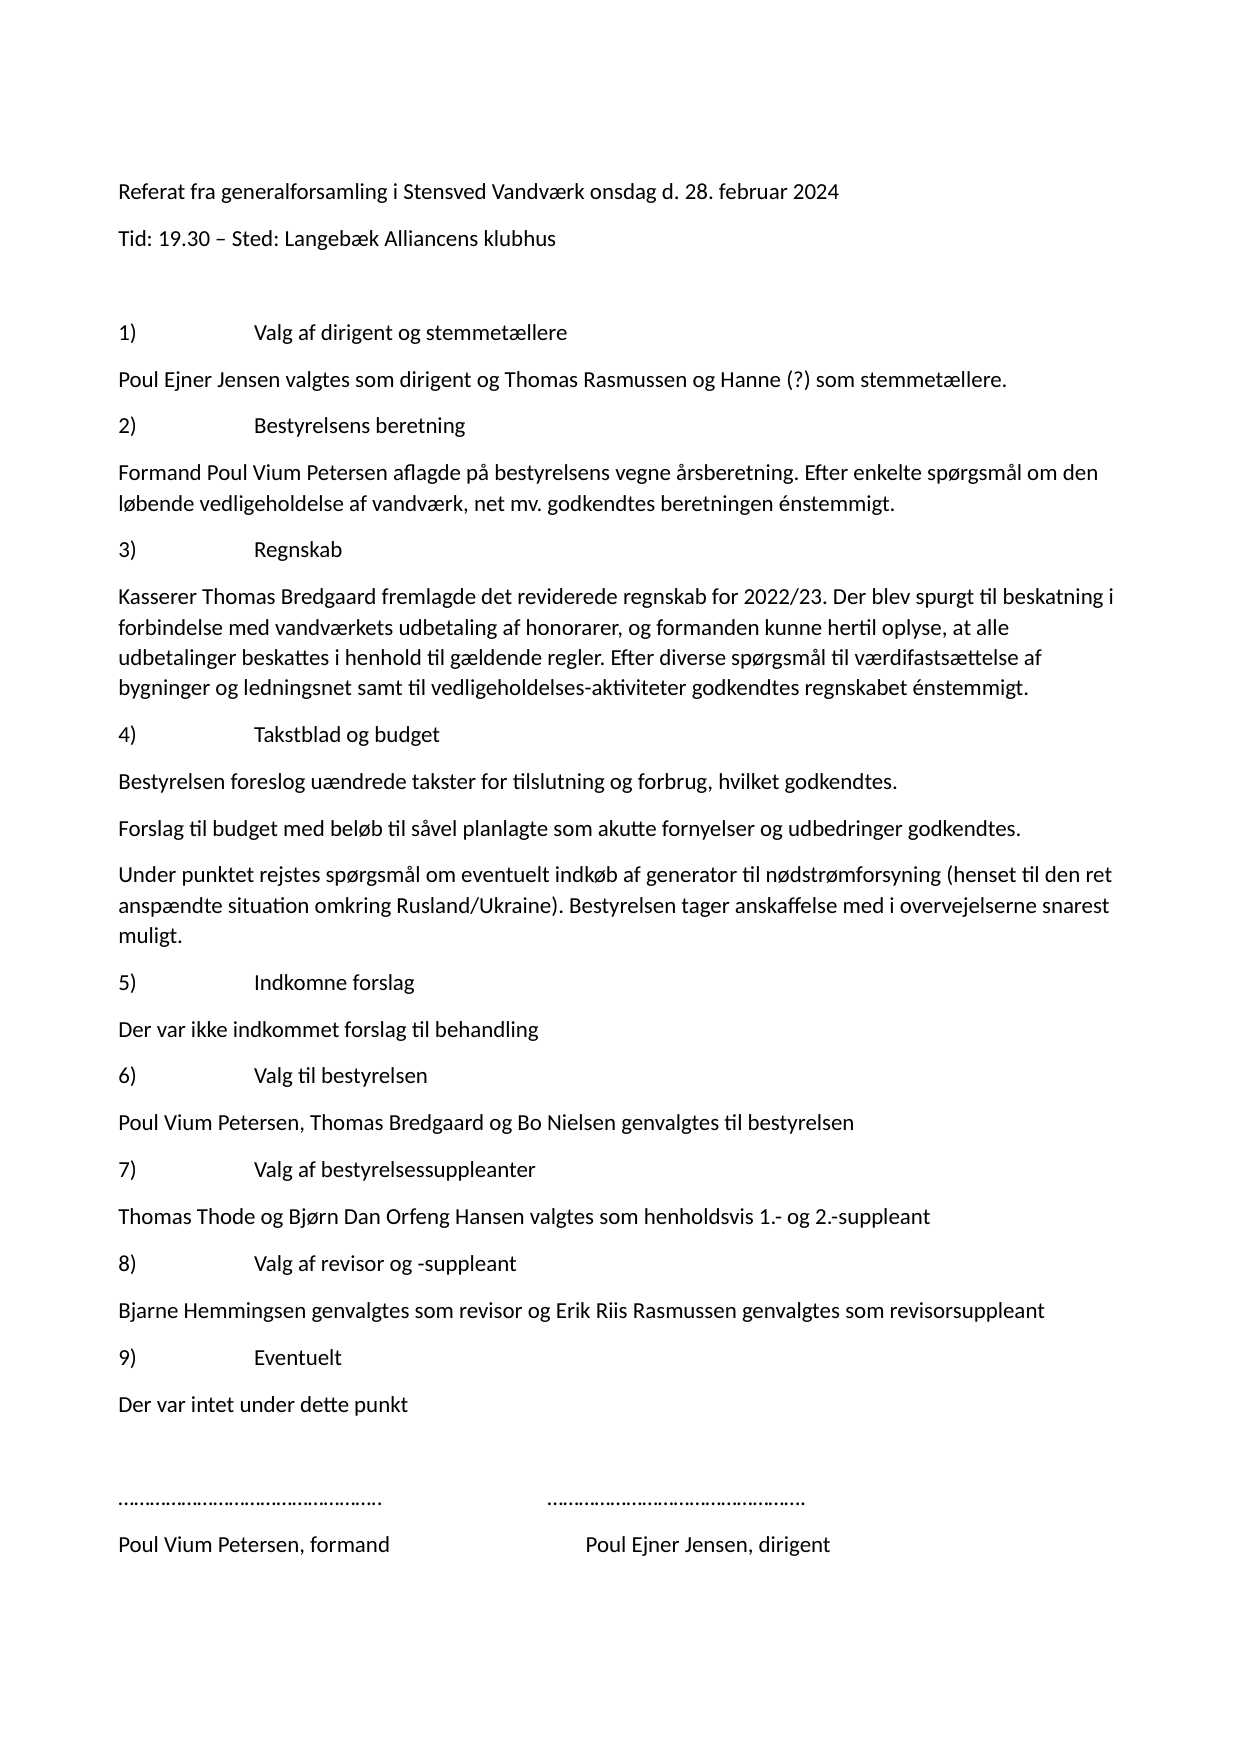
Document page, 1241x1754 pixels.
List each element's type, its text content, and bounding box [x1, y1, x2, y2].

text Poul Vium Petersen, formand Poul Ejner Jensen, dirigent [118, 1530, 1122, 1558]
text 5) Indkomne forslag [118, 968, 1122, 996]
text Der var intet under dette punkt [118, 1390, 1122, 1418]
text ………………………………………….. …………………………………………. [118, 1483, 1122, 1511]
text 6) Valg til bestyrelsen [118, 1062, 1122, 1089]
text Kasserer Thomas Bredgaard fremlagde det reviderede regnskab for 2022/23. Der blev spurgt til beskatning i forbindelse med vandværkets udbetaling af honorarer, og formanden kunne hertil oplyse, at alle udbetalinger beskattes i henhold til gældende regler. Efter diverse spørgsmål til værdifastsættelse af bygninger og ledningsnet samt til vedligeholdelses-aktiviteter godkendtes regnskabet énstemmigt. [118, 582, 1122, 701]
text 2) Bestyrelsens beretning [118, 412, 1122, 439]
text Poul Ejner Jensen valgtes som dirigent og Thomas Rasmussen og Hanne (?) som stemmetællere. [118, 365, 1122, 393]
text Der var ikke indkommet forslag til behandling [118, 1015, 1122, 1043]
text 9) Eventuelt [118, 1343, 1122, 1371]
text Bjarne Hemmingsen genvalgtes som revisor og Erik Riis Rasmussen genvalgtes som revisorsuppleant [118, 1296, 1122, 1324]
text Under punktet rejstes spørgsmål om eventuelt indkøb af generator til nødstrømforsyning (henset til den ret anspændte situation omkring Rusland/Ukraine). Bestyrelsen tager anskaffelse med i overvejelserne snarest muligt. [118, 861, 1122, 949]
text 7) Valg af bestyrelsessuppleanter [118, 1155, 1122, 1183]
text 4) Takstblad og budget [118, 720, 1122, 748]
text 1) Valg af dirigent og stemmetællere [118, 318, 1122, 346]
text Forslag til budget med beløb til såvel planlagte som akutte fornyelser og udbedringer godkendtes. [118, 814, 1122, 842]
text Poul Vium Petersen, Thomas Bredgaard og Bo Nielsen genvalgtes til bestyrelsen [118, 1108, 1122, 1136]
text 3) Regnskab [118, 536, 1122, 563]
text Thomas Thode og Bjørn Dan Orfeng Hansen valgtes som henholdsvis 1.- og 2.-suppleant [118, 1202, 1122, 1230]
text Referat fra generalforsamling i Stensved Vandværk onsdag d. 28. februar 2024 [118, 177, 1122, 205]
text Bestyrelsen foreslog uændrede takster for tilslutning og forbrug, hvilket godkendtes. [118, 767, 1122, 795]
text 8) Valg af revisor og -suppleant [118, 1249, 1122, 1277]
text Tid: 19.30 – Sted: Langebæk Alliancens klubhus [118, 224, 1122, 252]
text Formand Poul Vium Petersen aflagde på bestyrelsens vegne årsberetning. Efter enkelte spørgsmål om den løbende vedligeholdelse af vandværk, net mv. godkendtes beretningen énstemmigt. [118, 458, 1122, 517]
